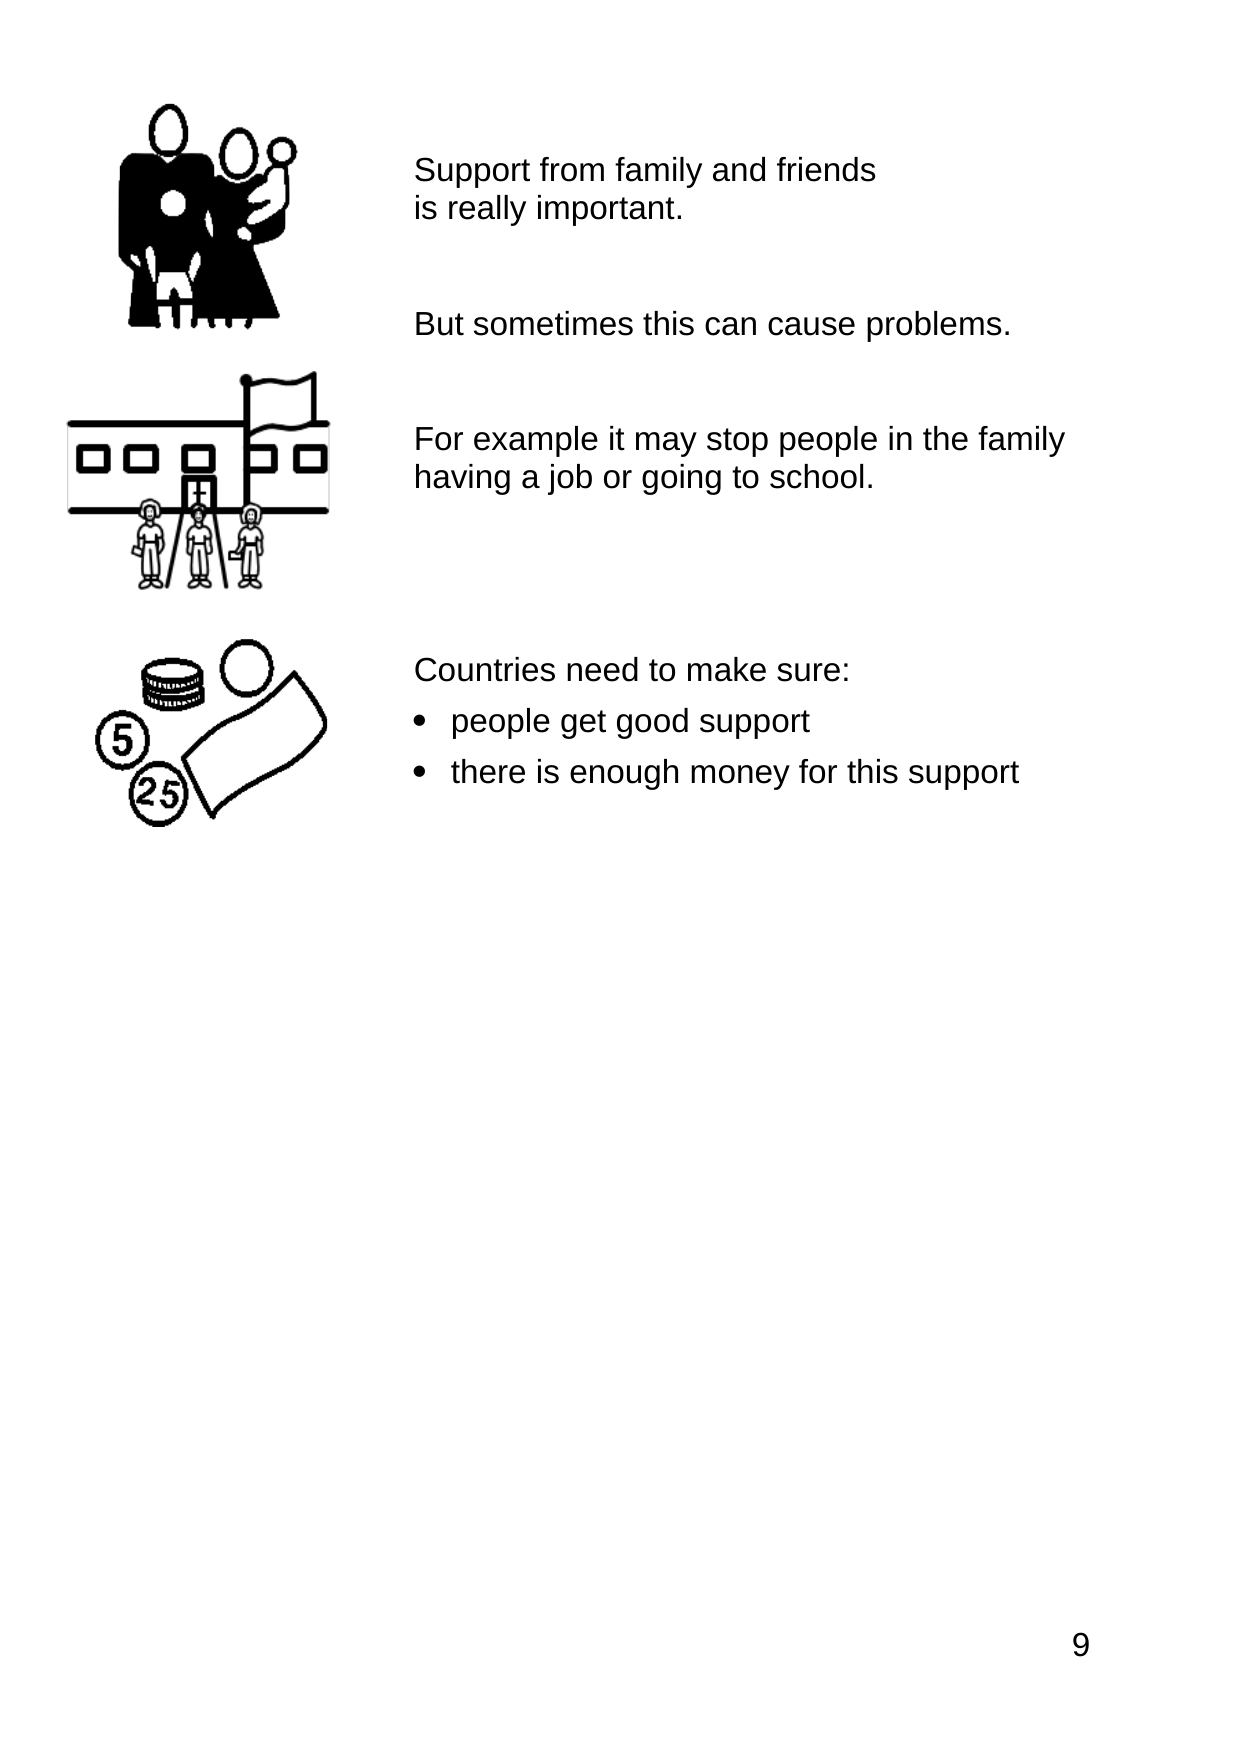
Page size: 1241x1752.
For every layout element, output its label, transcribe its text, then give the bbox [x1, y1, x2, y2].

list there is enough money for this support [413, 752, 1090, 790]
text Countries need to make sure: [413, 650, 1090, 688]
text Support from family and friends is really important. [413, 150, 1090, 227]
list people get good support [413, 701, 1090, 739]
text But sometimes this can cause problems. [413, 304, 1090, 342]
text For example it may stop people in the family having a job or going to school. [413, 419, 1090, 496]
